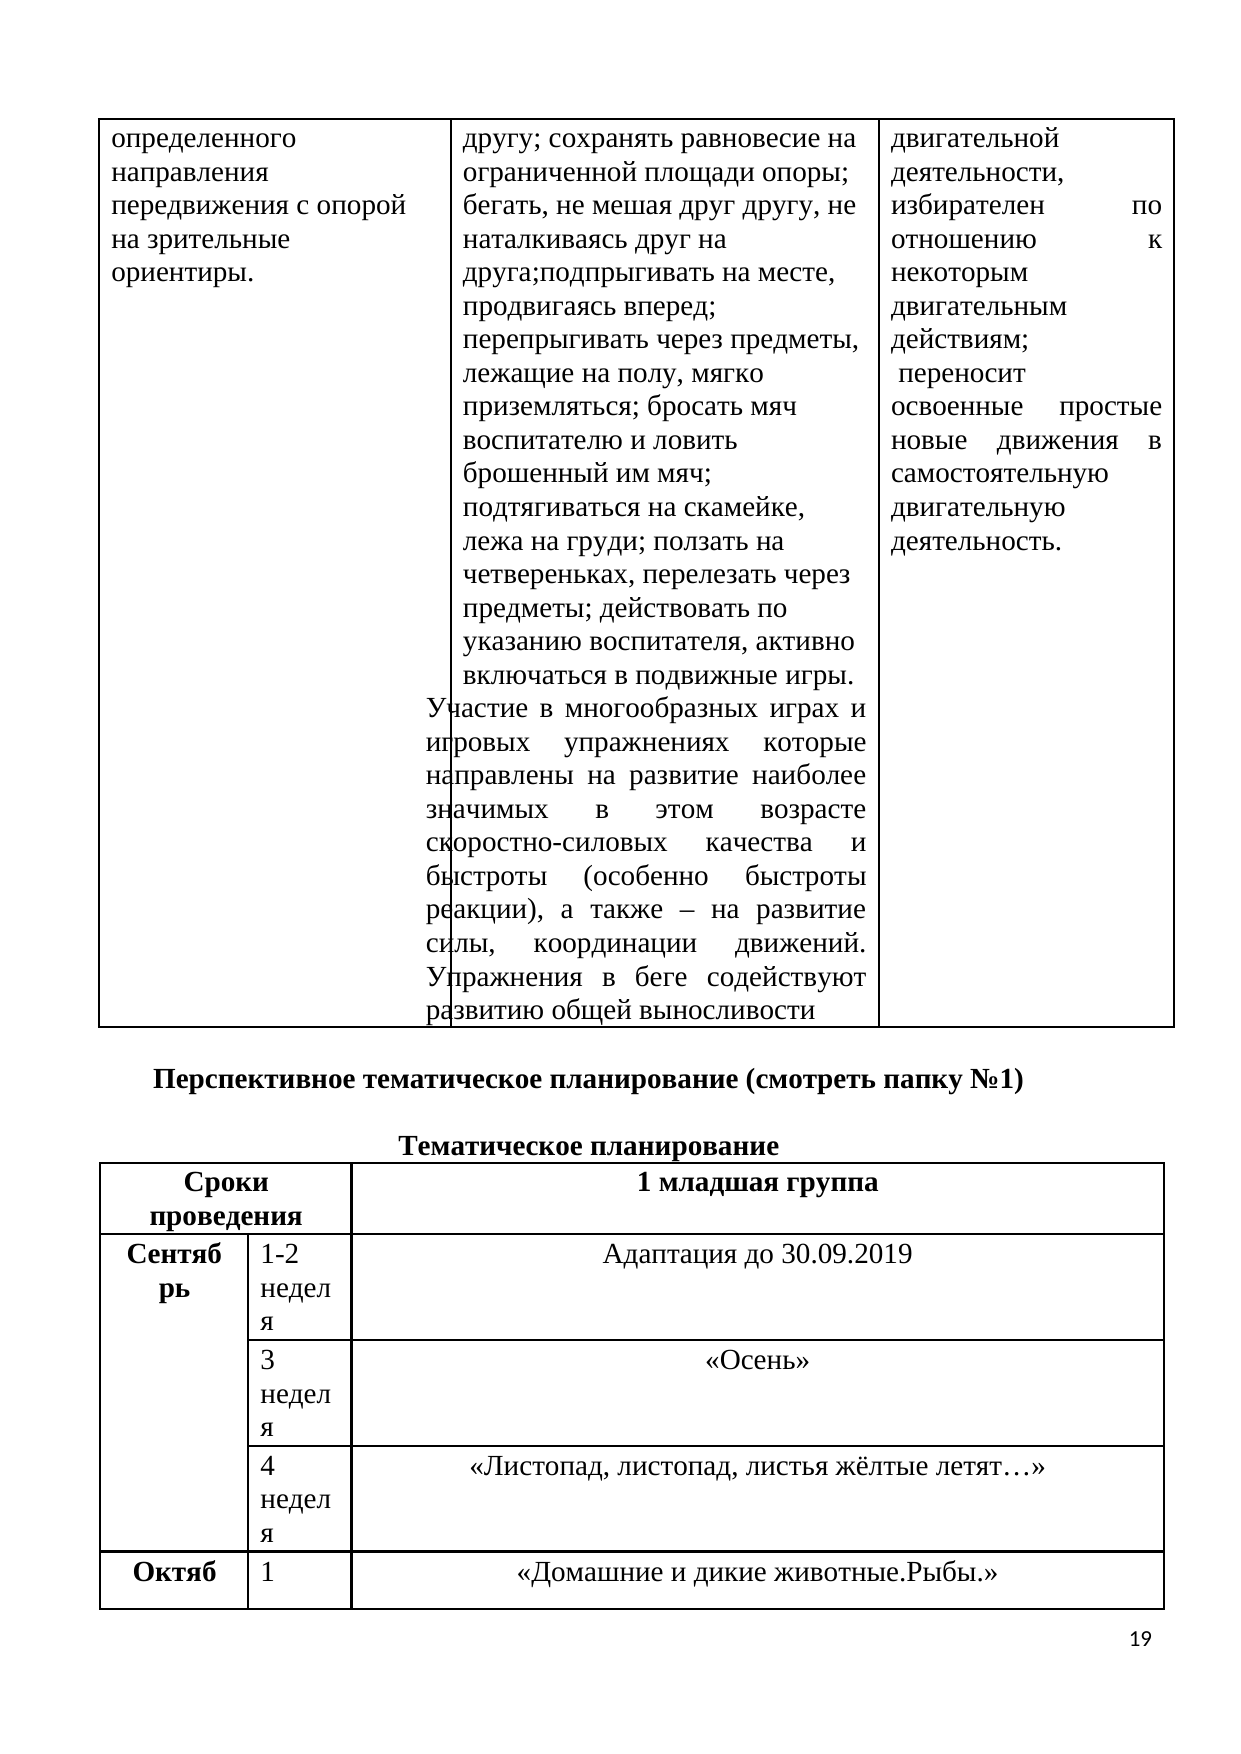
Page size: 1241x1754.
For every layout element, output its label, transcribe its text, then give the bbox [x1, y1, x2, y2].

text Тематическое планирование [25, 1128, 1152, 1162]
table_cell 4 неделя [249, 1447, 350, 1550]
text Перспективное тематическое планирование (смотреть папку №1) [25, 1061, 1152, 1095]
table_cell Сентябрь [101, 1235, 247, 1550]
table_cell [880, 120, 1173, 1026]
table_cell Октябрь [101, 1553, 247, 1608]
table_header 1 младшая группа [353, 1164, 1163, 1233]
table_cell 1-2 неделя [249, 1235, 350, 1339]
table_cell «Листопад, листопад, листья жёлтые летят…» [353, 1447, 1163, 1550]
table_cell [452, 120, 878, 1026]
table_header Сроки проведения [101, 1164, 350, 1233]
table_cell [100, 120, 450, 1026]
table_cell 3 неделя [249, 1341, 350, 1444]
table_cell 1 неделя [249, 1553, 350, 1608]
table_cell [353, 1553, 1163, 1608]
table_cell Адаптация до 30.09.2019 [353, 1235, 1163, 1339]
table_cell «Осень» [353, 1341, 1163, 1444]
